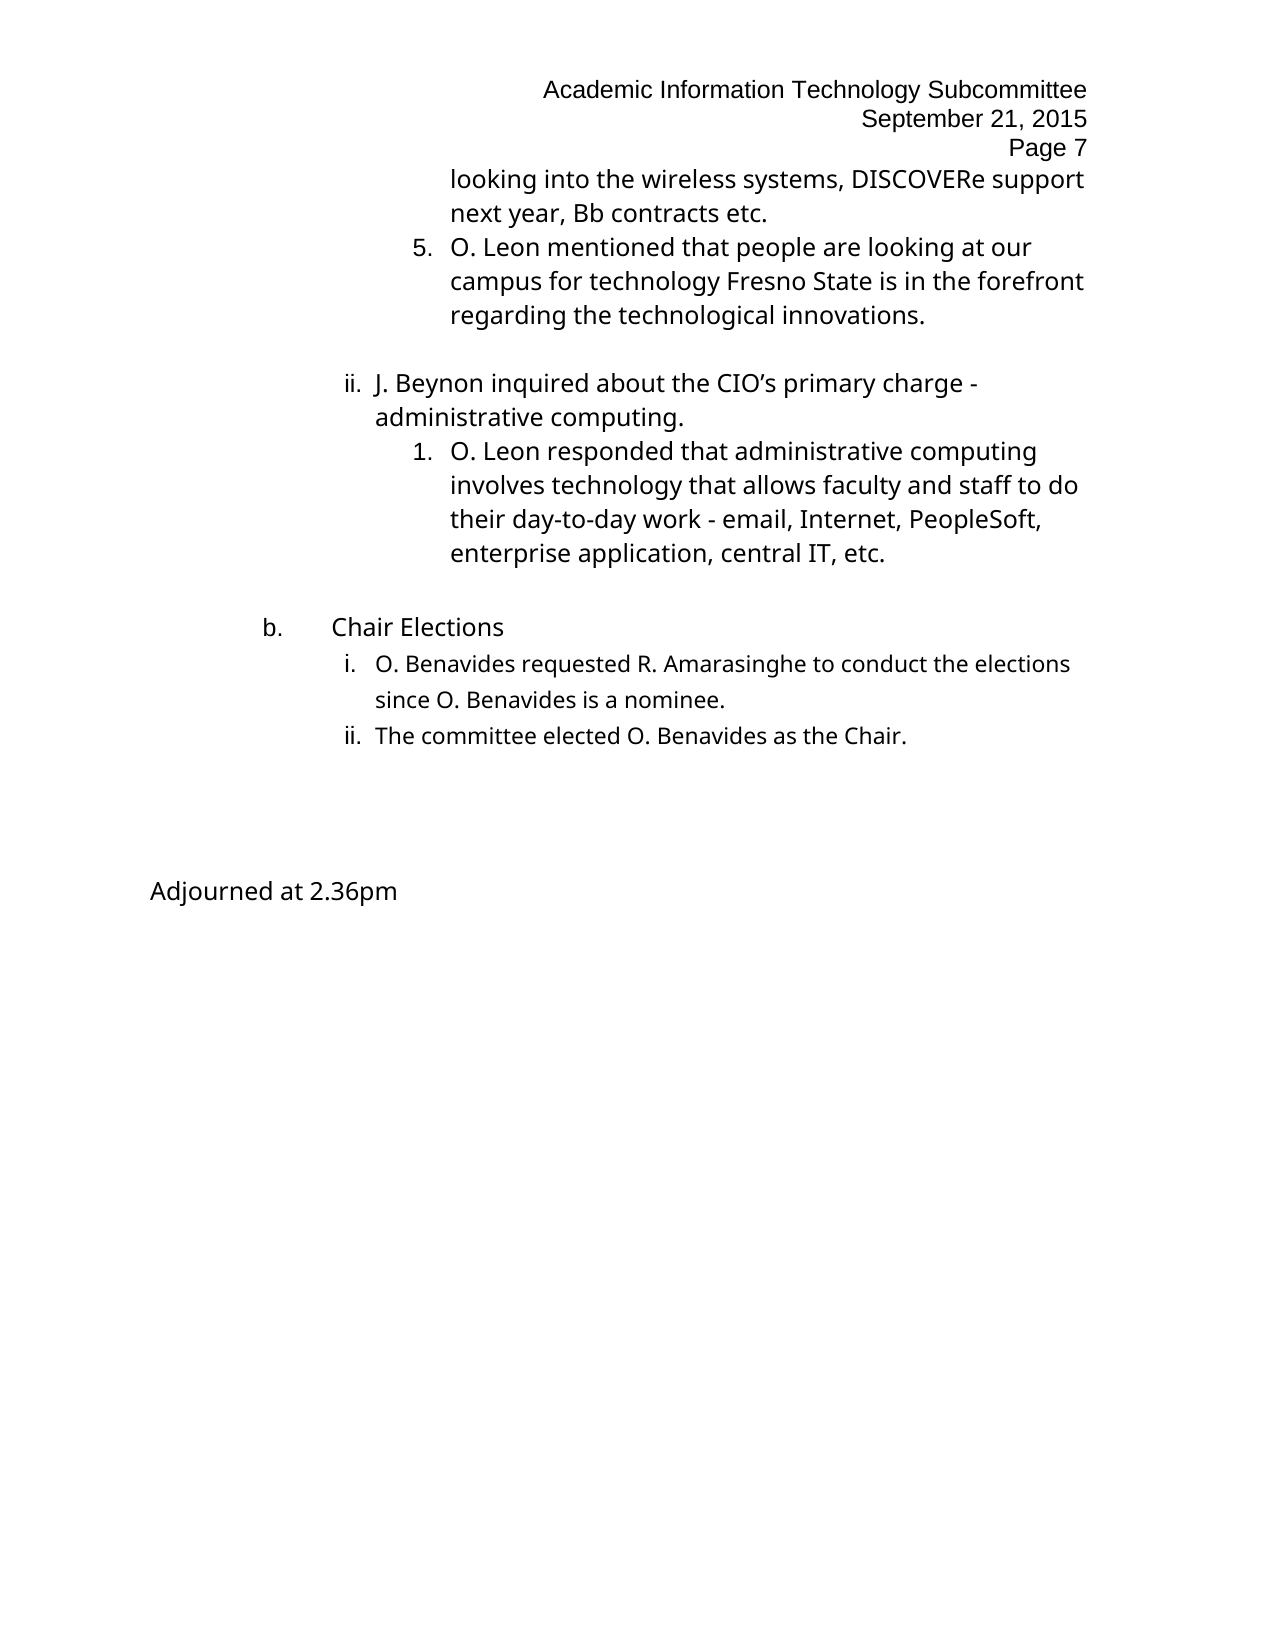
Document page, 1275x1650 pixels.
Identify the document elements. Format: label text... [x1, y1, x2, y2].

list O. Leon responded that administrative computing involves technology that allows faculty and staff to do their day-to-day work - email, Internet, PeopleSoft, enterprise application, central IT, etc. [412, 434, 1125, 570]
list O. Benavides requested R. Amarasinghe to conduct the elections since O. Benavides is a nominee. [344, 648, 1125, 716]
list O. Leon mentioned that people are looking at our campus for technology Fresno State is in the forefront regarding the technological innovations. [412, 229, 1125, 332]
text Adjourned at 2.36pm [150, 874, 1125, 908]
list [412, 161, 1125, 229]
list The committee elected O. Benavides as the Chair. [344, 720, 1125, 751]
list J. Beynon inquired about the CIO’s primary charge - administrative computing. [344, 366, 1125, 434]
list Chair Elections [262, 609, 1125, 643]
